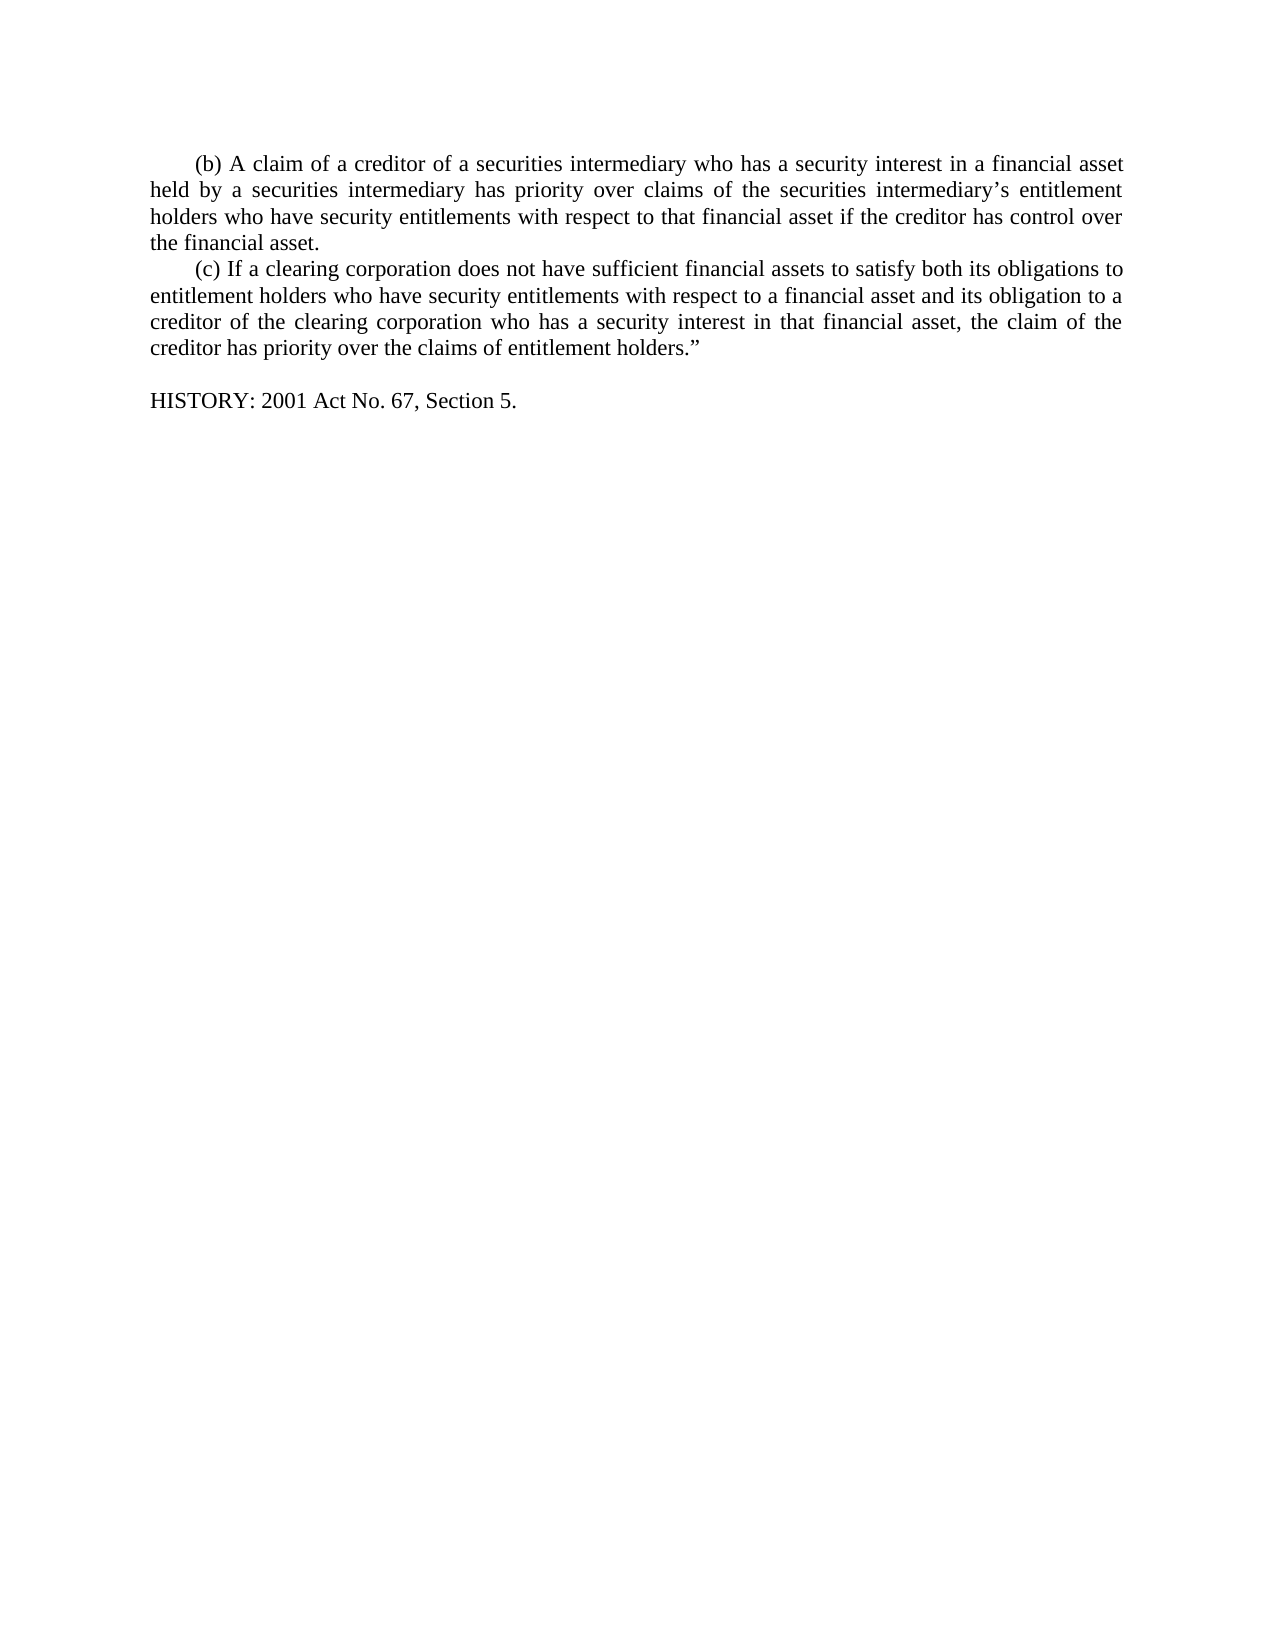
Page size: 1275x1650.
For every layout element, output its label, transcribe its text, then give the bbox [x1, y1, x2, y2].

text HISTORY: 2001 Act No. 67, Section 5. [150, 387, 1125, 413]
text (c) If a clearing corporation does not have sufficient financial assets to satisfy both its obligations to entitlement holders who have security entitlements with respect to a financial asset and its obligation to a creditor of the clearing corporation who has a security interest in that financial asset, the claim of the creditor has priority over the claims of entitlement holders.” [150, 255, 1125, 361]
text (b) A claim of a creditor of a securities intermediary who has a security interest in a financial asset held by a securities intermediary has priority over claims of the securities intermediary’s entitlement holders who have security entitlements with respect to that financial asset if the creditor has control over the financial asset. [150, 150, 1125, 255]
